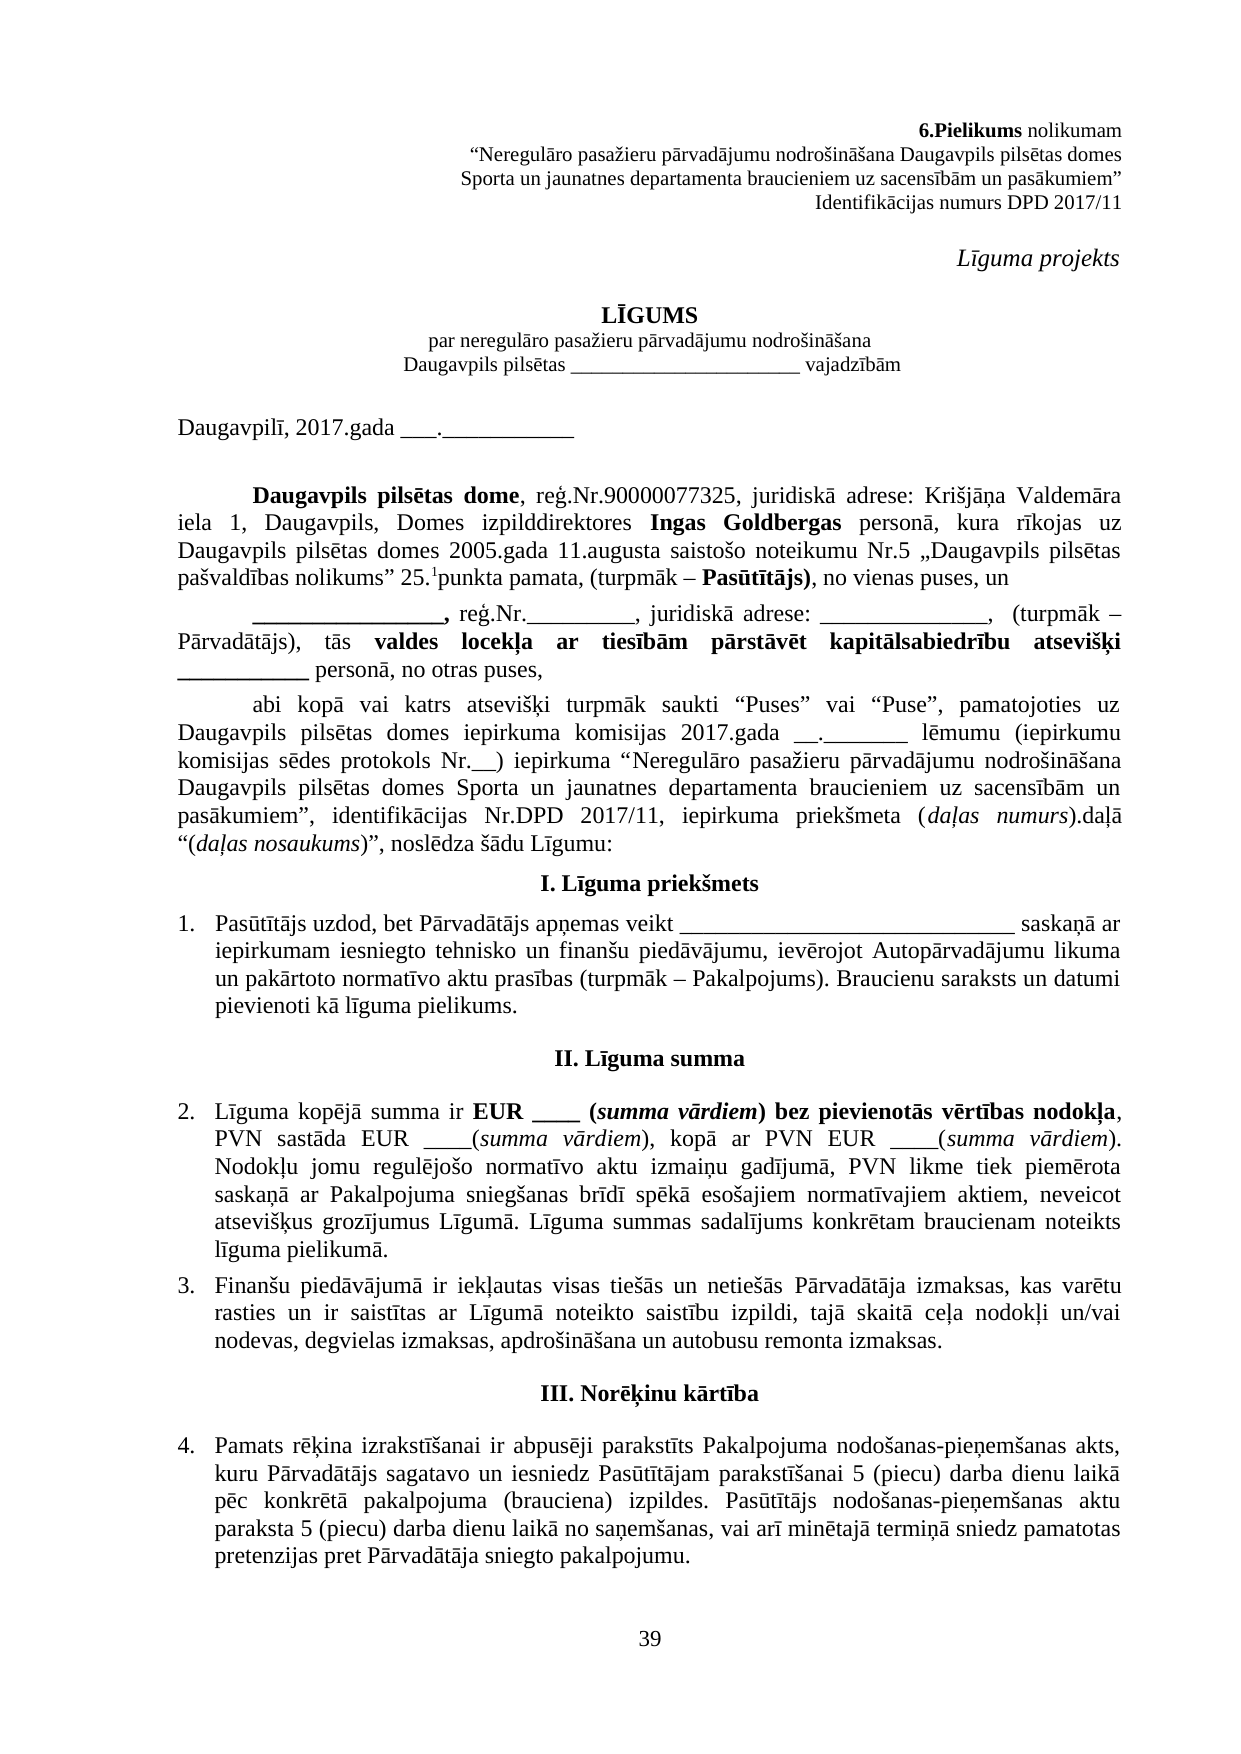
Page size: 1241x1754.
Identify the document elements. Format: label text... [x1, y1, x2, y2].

list 6.Pielikums nolikumam [477, 118, 1122, 142]
text Daugavpilī, 2017.gada ___.___________ [177, 413, 1128, 441]
text LĪGUMS [177, 301, 1122, 328]
text Līguma projekts [177, 243, 1122, 272]
list Finanšu piedāvājumā ir iekļautas visas tiešās un netiešās Pārvadātāja izmaksas, kas varētu rasties un ir saistītas ar Līgumā noteikto saistību izpildi, tajā skaitā ceļa nodokļi un/vai nodevas, degvielas izmaksas, apdrošināšana un autobusu remonta izmaksas. [177, 1271, 1122, 1353]
text par neregulāro pasažieru pārvadājumu nodrošināšana Daugavpils pilsētas ______________________ vajadzībām [177, 328, 1122, 376]
list Pamats rēķina izrakstīšanai ir abpusēji parakstīts Pakalpojuma nodošanas-pieņemšanas akts, kuru Pārvadātājs sagatavo un iesniedz Pasūtītājam parakstīšanai 5 (piecu) darba dienu laikā pēc konkrētā pakalpojuma (brauciena) izpildes. Pasūtītājs nodošanas-pieņemšanas aktu paraksta 5 (piecu) darba dienu laikā no saņemšanas, vai arī minētajā termiņā sniedz pamatotas pretenzijas pret Pārvadātāja sniegto pakalpojumu. [177, 1431, 1122, 1569]
text “Neregulāro pasažieru pārvadājumu nodrošināšana Daugavpils pilsētas domes [177, 142, 1122, 166]
text Daugavpils pilsētas dome, reģ.Nr.90000077325, juridiskā adrese: Krišjāņa Valdemāra iela 1, Daugavpils, Domes izpilddirektores Ingas Goldbergas personā, kura rīkojas uz Daugavpils pilsētas domes 2005.gada 11.augusta saistošo noteikumu Nr.5 „Daugavpils pilsētas pašvaldības nolikums” 25.1punkta pamata, (turpmāk – Pasūtītājs), no vienas puses, un [177, 481, 1122, 591]
text I. Līguma priekšmets [177, 869, 1122, 896]
text abi kopā vai katrs atsevišķi turpmāk saukti “Puses” vai “Puse”, pamatojoties uz Daugavpils pilsētas domes iepirkuma komisijas 2017.gada __._______ lēmumu (iepirkumu komisijas sēdes protokols Nr.__) iepirkuma “Neregulāro pasažieru pārvadājumu nodrošināšana Daugavpils pilsētas domes Sporta un jaunatnes departamenta braucieniem uz sacensībām un pasākumiem”, identifikācijas Nr.DPD 2017/11, iepirkuma priekšmeta (daļas numurs).daļā “(daļas nosaukums)”, noslēdza šādu Līgumu: [177, 691, 1122, 856]
text III. Norēķinu kārtība [177, 1378, 1122, 1406]
list Pasūtītājs uzdod, bet Pārvadātājs apņemas veikt ____________________________ saskaņā ar iepirkumam iesniegto tehnisko un finanšu piedāvājumu, ievērojot Autopārvadājumu likuma un pakārtoto normatīvo aktu prasības (turpmāk – Pakalpojums). Braucienu saraksts un datumi pievienoti kā līguma pielikums. [177, 909, 1122, 1019]
list II. Līguma summa [177, 1044, 1122, 1072]
list Līguma kopējā summa ir EUR ____ (summa vārdiem) bez pievienotās vērtības nodokļa, PVN sastāda EUR ____(summa vārdiem), kopā ar PVN EUR ____(summa vārdiem). Nodokļu jomu regulējošo normatīvo aktu izmaiņu gadījumā, PVN likme tiek piemērota saskaņā ar Pakalpojuma sniegšanas brīdī spēkā esošajiem normatīvajiem aktiem, neveicot atsevišķus grozījumus Līgumā. Līguma summas sadalījums konkrētam braucienam noteikts līguma pielikumā. [177, 1097, 1122, 1262]
text ________________, reģ.Nr._________, juridiskā adrese: ______________, (turpmāk – Pārvadātājs), tās valdes locekļa ar tiesībām pārstāvēt kapitālsabiedrību atsevišķi ___________ personā, no otras puses, [177, 599, 1122, 682]
text Sporta un jaunatnes departamenta braucieniem uz sacensībām un pasākumiem” Identifikācijas numurs DPD 2017/11 [177, 166, 1122, 214]
